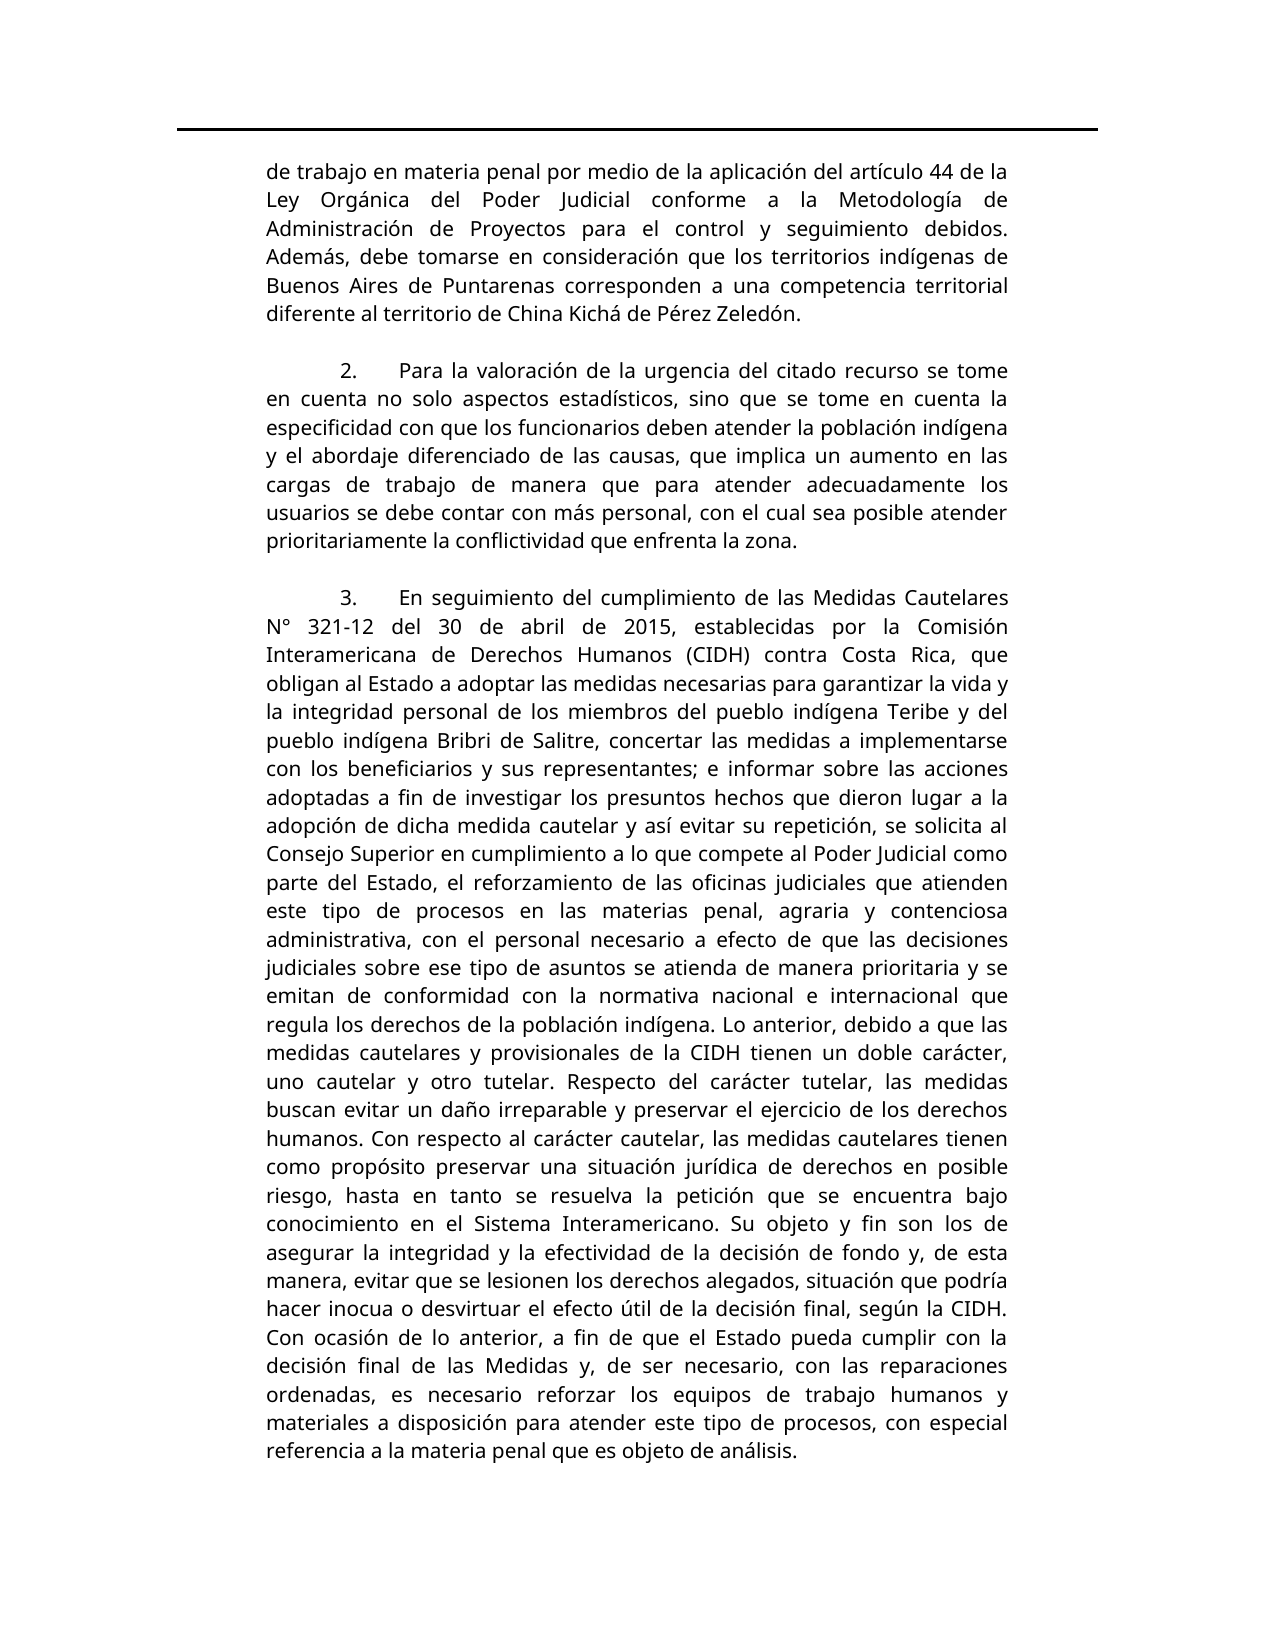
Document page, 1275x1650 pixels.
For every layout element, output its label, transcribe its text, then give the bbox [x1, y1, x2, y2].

list En seguimiento del cumplimiento de las Medidas Cautelares N° 321-12 del 30 de abril de 2015, establecidas por la Comisión Interamericana de Derechos Humanos (CIDH) contra Costa Rica, que obligan al Estado a adoptar las medidas necesarias para garantizar la vida y la integridad personal de los miembros del pueblo indígena Teribe y del pueblo indígena Bribri de Salitre, concertar las medidas a implementarse con los beneficiarios y sus representantes; e informar sobre las acciones adoptadas a fin de investigar los presuntos hechos que dieron lugar a la adopción de dicha medida cautelar y así evitar su repetición, se solicita al Consejo Superior en cumplimiento a lo que compete al Poder Judicial como parte del Estado, el reforzamiento de las oficinas judiciales que atienden este tipo de procesos en las materias penal, agraria y contenciosa administrativa, con el personal necesario a efecto de que las decisiones judiciales sobre ese tipo de asuntos se atienda de manera prioritaria y se emitan de conformidad con la normativa nacional e internacional que regula los derechos de la población indígena. Lo anterior, debido a que las medidas cautelares y provisionales de la CIDH tienen un doble carácter, uno cautelar y otro tutelar. Respecto del carácter tutelar, las medidas buscan evitar un daño irreparable y preservar el ejercicio de los derechos humanos. Con respecto al carácter cautelar, las medidas cautelares tienen como propósito preservar una situación jurídica de derechos en posible riesgo, hasta en tanto se resuelva la petición que se encuentra bajo conocimiento en el Sistema Interamericano. Su objeto y fin son los de asegurar la integridad y la efectividad de la decisión de fondo y, de esta manera, evitar que se lesionen los derechos alegados, situación que podría hacer inocua o desvirtuar el efecto útil de la decisión final, según la CIDH. Con ocasión de lo anterior, a fin de que el Estado pueda cumplir con la decisión final de las Medidas y, de ser necesario, con las reparaciones ordenadas, es necesario reforzar los equipos de trabajo humanos y materiales a disposición para atender este tipo de procesos, con especial referencia a la materia penal que es objeto de análisis. [266, 583, 1009, 1465]
list Para la valoración de la urgencia del citado recurso se tome en cuenta no solo aspectos estadísticos, sino que se tome en cuenta la especificidad con que los funcionarios deben atender la población indígena y el abordaje diferenciado de las causas, que implica un aumento en las cargas de trabajo de manera que para atender adecuadamente los usuarios se debe contar con más personal, con el cual sea posible atender prioritariamente la conflictividad que enfrenta la zona. [266, 356, 1009, 555]
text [266, 157, 1009, 328]
